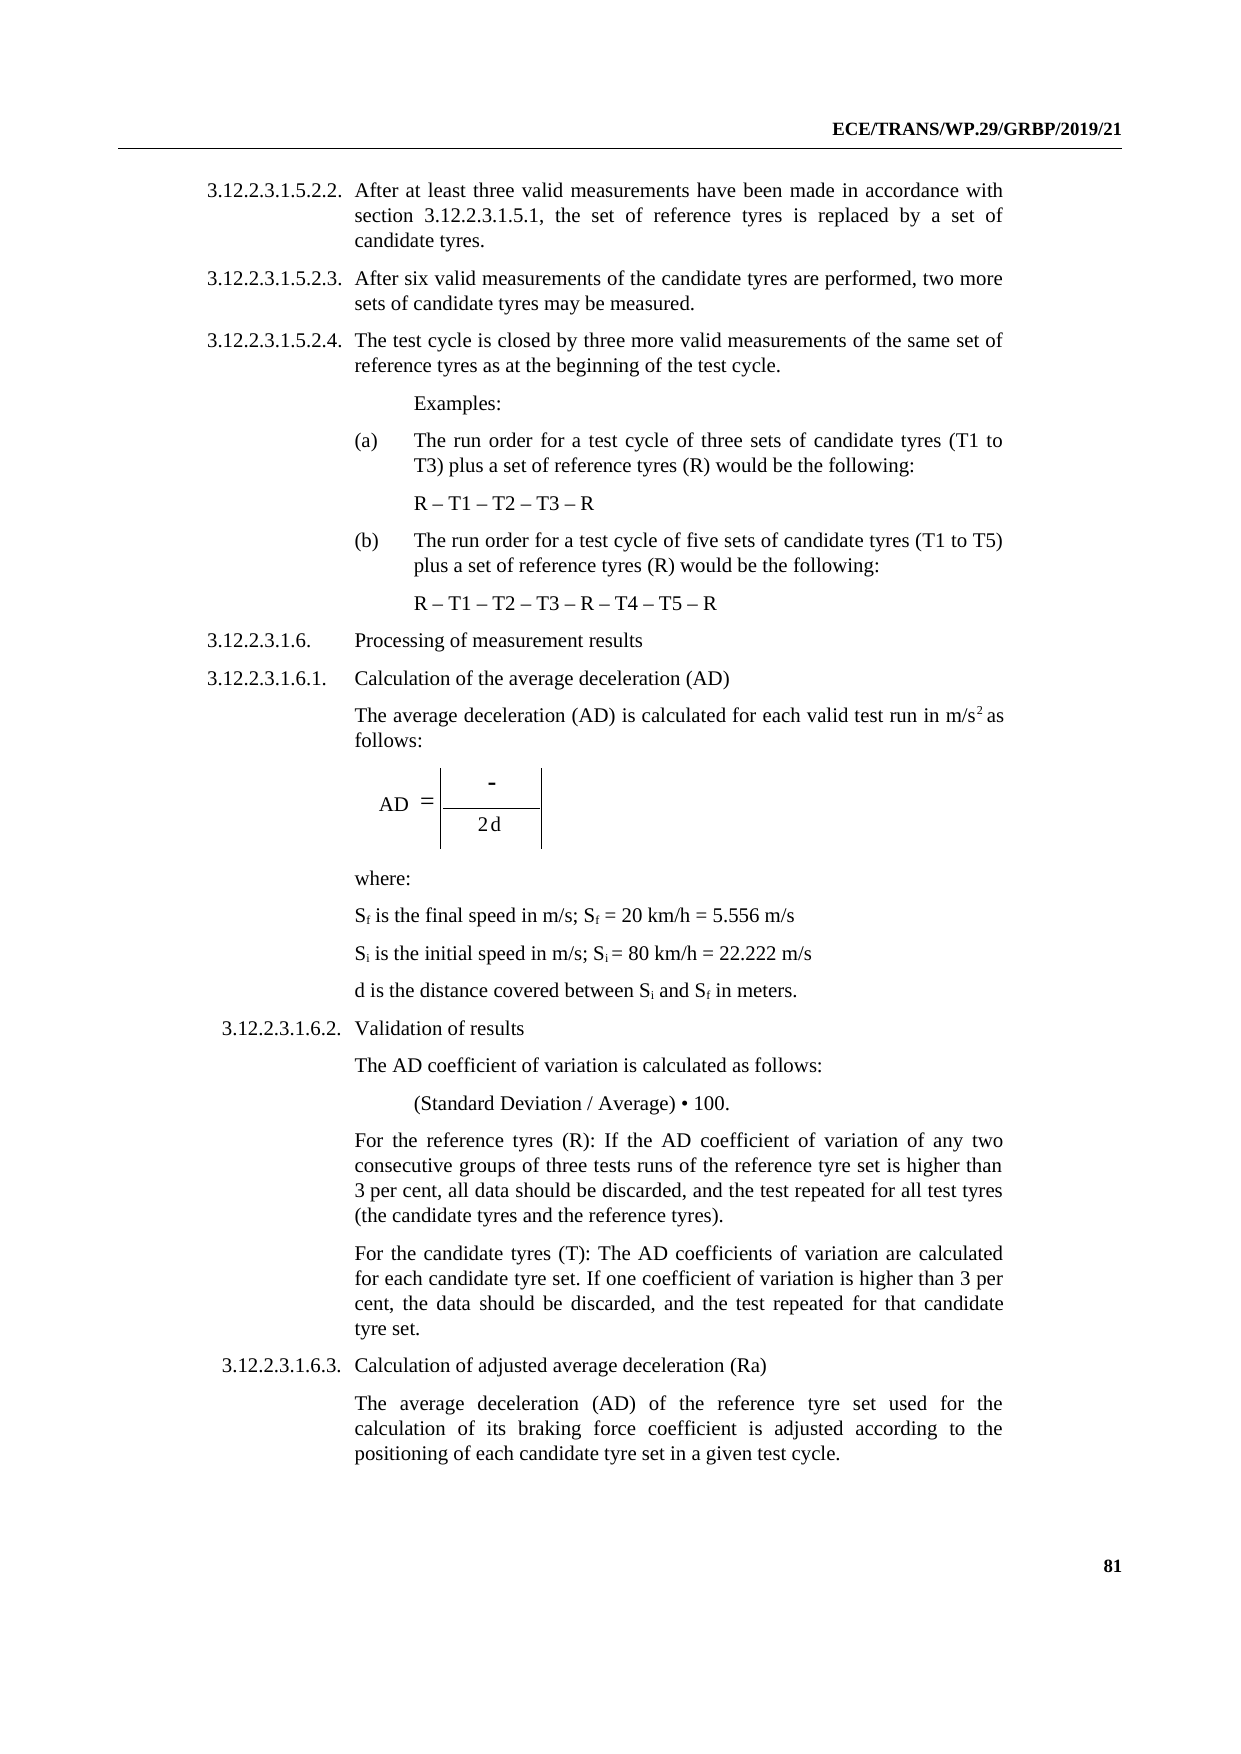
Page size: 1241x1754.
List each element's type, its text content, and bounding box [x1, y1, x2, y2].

text 3.12.2.3.1.6.1. Calculation of the average deceleration (AD) [207, 665, 1004, 690]
text (b) The run order for a test cycle of five sets of candidate tyres (T1 to T5) plus a set of reference tyres (R) would be the following: [354, 527, 1004, 577]
text (Standard Deviation / Average) • 100. [236, 1090, 1004, 1115]
text 3.12.2.3.1.5.2.3. After six valid measurements of the candidate tyres are performed, two more sets of candidate tyres may be measured. [207, 265, 1004, 315]
text For the candidate tyres (T): The AD coefficients of variation are calculated for each candidate tyre set. If one coefficient of variation is higher than 3 per cent, the data should be discarded, and the test repeated for that candidate tyre set. [236, 1240, 1004, 1340]
text For the reference tyres (R): If the AD coefficient of variation of any two consecutive groups of three tests runs of the reference tyre set is higher than 3 per cent, all data should be discarded, and the test repeated for all test tyres (the candidate tyres and the reference tyres). [236, 1127, 1004, 1227]
text Si is the initial speed in m/s; Si = 80 km/h = 22.222 m/s [236, 940, 1004, 965]
text R – T1 – T2 – T3 – R [354, 490, 1004, 515]
text 3.12.2.3.1.5.2.2. After at least three valid measurements have been made in accordance with section 3.12.2.3.1.5.1, the set of reference tyres is replaced by a set of candidate tyres. [207, 177, 1004, 252]
text 3.12.2.3.1.6. Processing of measurement results [207, 627, 1004, 652]
text 3.12.2.3.1.6.3. Calculation of adjusted average deceleration (Ra) [222, 1352, 1004, 1377]
text Sf is the final speed in m/s; Sf = 20 km/h = 5.556 m/s [236, 902, 1004, 927]
text 3.12.2.3.1.6.2. Validation of results [222, 1015, 1004, 1040]
text The average deceleration (AD) of the reference tyre set used for the calculation of its braking force coefficient is adjusted according to the positioning of each candidate tyre set in a given test cycle. [236, 1390, 1004, 1465]
text The AD coefficient of variation is calculated as follows: [236, 1052, 1004, 1077]
text (a) The run order for a test cycle of three sets of candidate tyres (T1 to T3) plus a set of reference tyres (R) would be the following: [354, 427, 1004, 477]
text 3.12.2.3.1.5.2.4. The test cycle is closed by three more valid measurements of the same set of reference tyres as at the beginning of the test cycle. [207, 327, 1004, 377]
text d is the distance covered between Si and Sf in meters. [236, 977, 1004, 1002]
text R – T1 – T2 – T3 – R – T4 – T5 – R [354, 590, 1004, 615]
text Examples: [236, 390, 1004, 415]
text The average deceleration (AD) is calculated for each valid test run in m/s2 as follows: [236, 702, 1004, 752]
text where: [236, 865, 1004, 890]
